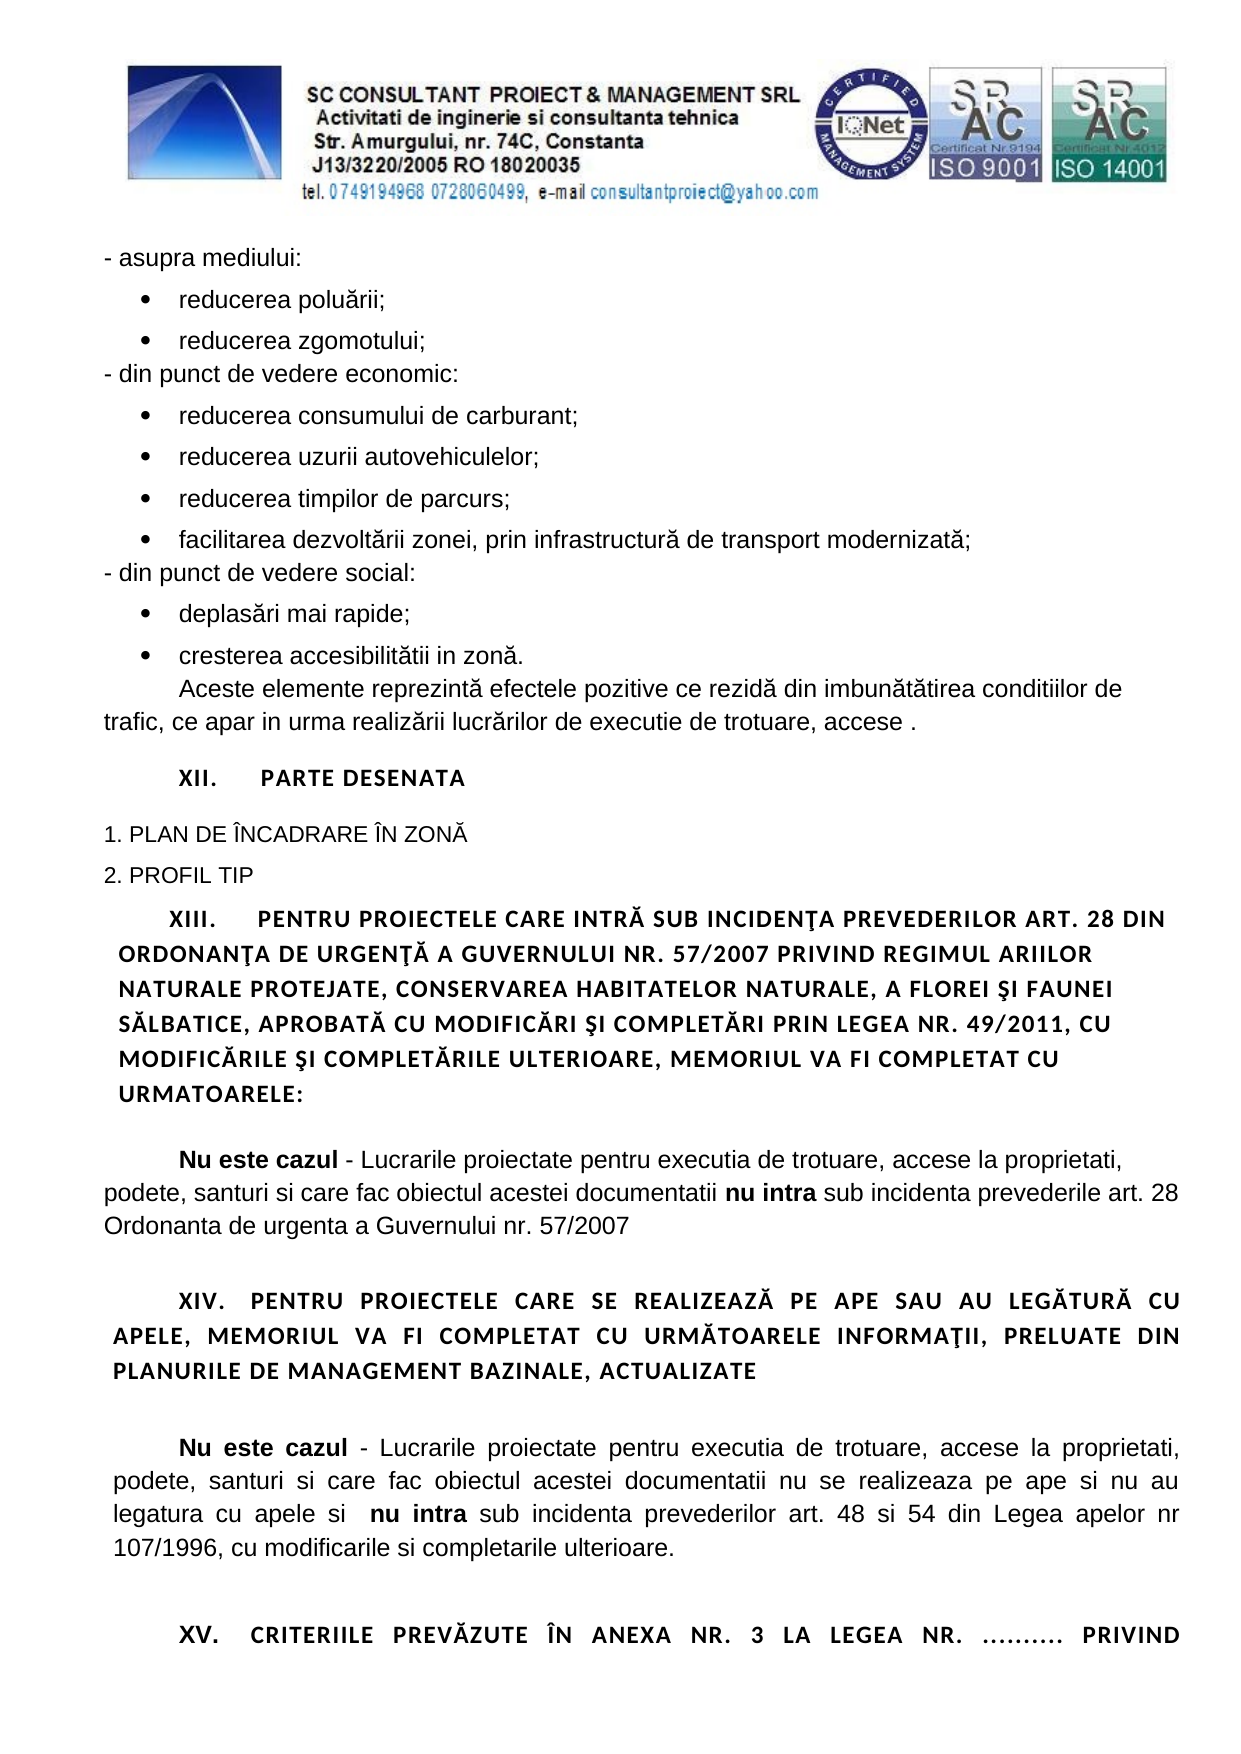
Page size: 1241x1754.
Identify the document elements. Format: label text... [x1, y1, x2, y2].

text 1. PLAN DE ÎNCADRARE ÎN ZONĂ [103, 821, 1181, 848]
list Pentru proiectele care se realizează pe ape sau au legătură cu apele, memoriul va fi completat cu următoarele informaţii, preluate din Planurile de management bazinale, actualizate [113, 1285, 1181, 1385]
list reducerea poluării; [141, 285, 1181, 313]
list deplasări mai rapide; [141, 599, 1181, 628]
list cresterea accesibilitătii in zonă. [141, 641, 1181, 670]
text Aceste elemente reprezintă efectele pozitive ce rezidă din imbunătătirea conditiilor de trafic, ce apar in urma realizării lucrărilor de executie de trotuare, accese . [103, 674, 1181, 736]
list Parte desenata [178, 762, 1181, 793]
text Nu este cazul - Lucrarile proiectate pentru executia de trotuare, accese la proprietati, podete, santuri si care fac obiectul acestei documentatii nu se realizeaza pe ape si nu au legatura cu apele si nu intra sub incidenta prevederilor art. 48 si 54 din Legea apelor nr 107/1996, cu modificarile si completarile ulterioare. [113, 1433, 1181, 1561]
text - din punct de vedere social: [103, 558, 1181, 587]
text - din punct de vedere economic: [103, 359, 1181, 388]
picture [103, 59, 1182, 216]
text 2. PROFIL TIP [103, 862, 1181, 888]
list reducerea uzurii autovehiculelor; [141, 442, 1181, 471]
text Nu este cazul - Lucrarile proiectate pentru executia de trotuare, accese la proprietati, podete, santuri si care fac obiectul acestei documentatii nu intra sub incidenta prevederile art. 28 Ordonanta de urgenta a Guvernului nr. 57/2007 [103, 1145, 1181, 1240]
list Pentru proiectele care intră sub incidenţa prevederilor art. 28 din Ordonanţa de urgenţă a Guvernului nr. 57/2007 privind regimul ariilor naturale protejate, conservarea habitatelor naturale, a florei şi faunei sălbatice, aprobată cu modificări şi completări prin Legea nr. 49/2011, cu modificările şi completările ulterioare, Memoriul va fi completat cu urmatoarele: [118, 903, 1181, 1108]
list reducerea consumului de carburant; [141, 401, 1181, 429]
list facilitarea dezvoltării zonei, prin infrastructură de transport modernizată; [141, 525, 1181, 554]
list reducerea timpilor de parcurs; [141, 483, 1181, 512]
list reducerea zgomotului; [141, 326, 1181, 355]
text - asupra mediului: [103, 243, 1181, 272]
